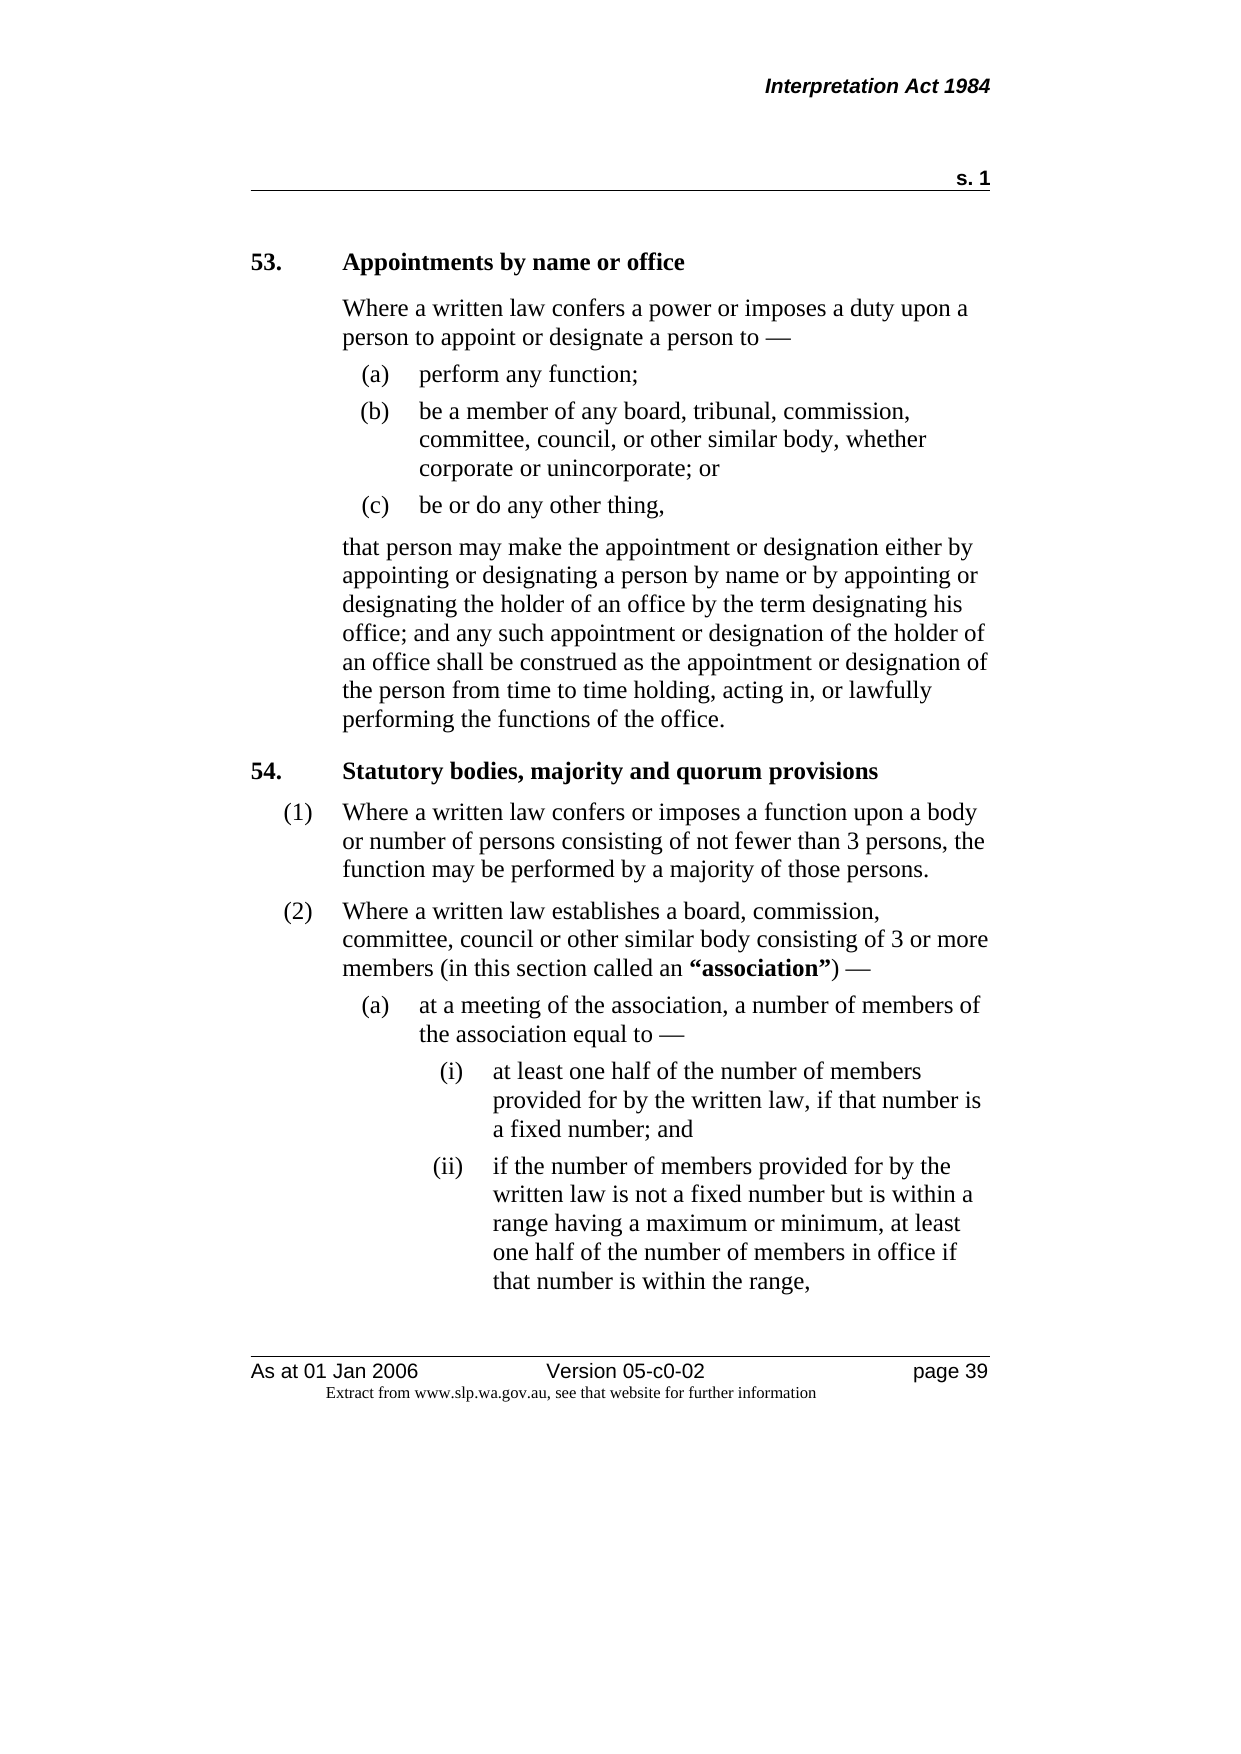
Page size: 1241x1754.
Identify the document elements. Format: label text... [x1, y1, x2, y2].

text (a) perform any function; [251, 359, 990, 387]
text (b) be a member of any board, tribunal, commission, committee, council, or other similar body, whether corporate or unincorporate; or [251, 396, 990, 482]
subtitle 54. Statutory bodies, majority and quorum provisions [251, 756, 990, 784]
text Where a written law confers a power or imposes a duty upon a person to appoint or designate a person to — [251, 293, 990, 350]
text (c) be or do any other thing, [251, 490, 990, 519]
text (i) at least one half of the number of members provided for by the written law, if that number is a fixed number; and [251, 1056, 990, 1142]
text (2) Where a written law establishes a board, commission, committee, council or other similar body consisting of 3 or more members (in this section called an “association”) — [251, 896, 990, 982]
text that person may make the appointment or designation either by appointing or designating a person by name or by appointing or designating the holder of an office by the term designating his office; and any such appointment or designation of the holder of an office shall be construed as the appointment or designation of the person from time to time holding, acting in, or lawfully performing the functions of the office. [251, 532, 990, 733]
subtitle 53. Appointments by name or office [251, 247, 990, 276]
text (ii) if the number of members provided for by the written law is not a fixed number but is within a range having a maximum or minimum, at least one half of the number of members in office if that number is within the range, [251, 1151, 990, 1294]
text (a) at a meeting of the association, a number of members of the association equal to — [251, 990, 990, 1048]
text (1) Where a written law confers or imposes a function upon a body or number of persons consisting of not fewer than 3 persons, the function may be performed by a majority of those persons. [251, 797, 990, 883]
